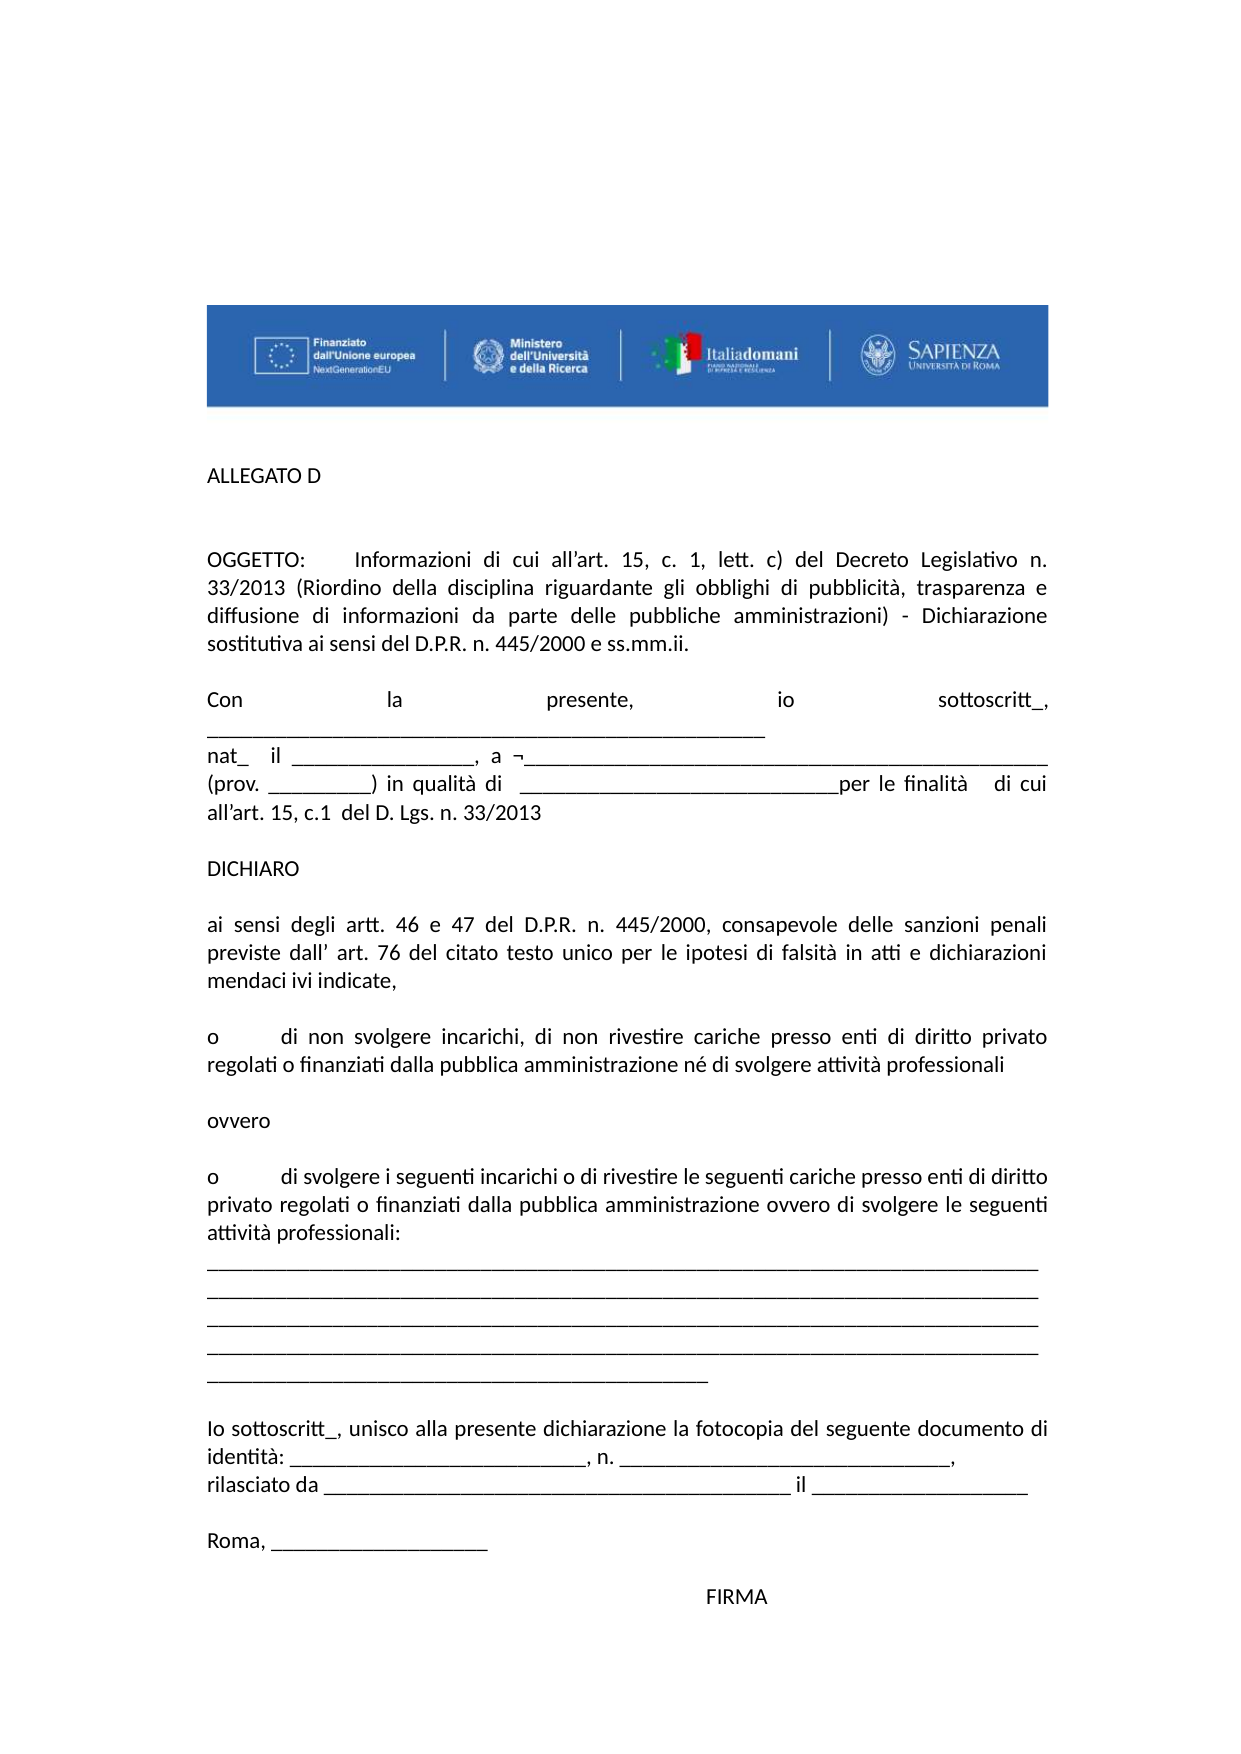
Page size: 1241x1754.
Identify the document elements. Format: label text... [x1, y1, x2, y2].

picture [206, 305, 1049, 434]
text rilasciato da _________________________________________ il ___________________ [207, 1470, 1049, 1498]
text ovvero [207, 1106, 1049, 1134]
text o di svolgere i seguenti incarichi o di rivestire le seguenti cariche presso enti di diritto privato regolati o finanziati dalla pubblica amministrazione ovvero di svolgere le seguenti attività professionali: [207, 1162, 1049, 1246]
text DICHIARO [207, 854, 1049, 882]
text FIRMA [207, 1582, 1049, 1610]
text nat_ il ________________, a ¬______________________________________________ (prov. _________) in qualità di ____________________________per le finalità di cui all’art. 15, c.1 del D. Lgs. n. 33/2013 [207, 742, 1049, 826]
text ALLEGATO D [207, 461, 1049, 489]
text o di non svolgere incarichi, di non rivestire cariche presso enti di diritto privato regolati o finanziati dalla pubblica amministrazione né di svolgere attività professionali [207, 1022, 1049, 1078]
text Roma, ___________________ [207, 1526, 1049, 1554]
text ________________________________________________________________________________________________________________________________________________________________________________________________________________________________________________________________________________________________________________________________________________ [207, 1246, 1049, 1386]
text Con la presente, io sottoscritt_, _________________________________________________ [207, 686, 1049, 742]
text ai sensi degli artt. 46 e 47 del D.P.R. n. 445/2000, consapevole delle sanzioni penali previste dall’ art. 76 del citato testo unico per le ipotesi di falsità in atti e dichiarazioni mendaci ivi indicate, [207, 910, 1049, 994]
text OGGETTO: Informazioni di cui all’art. 15, c. 1, lett. c) del Decreto Legislativo n. 33/2013 (Riordino della disciplina riguardante gli obblighi di pubblicità, trasparenza e diffusione di informazioni da parte delle pubbliche amministrazioni) - Dichiarazione sostitutiva ai sensi del D.P.R. n. 445/2000 e ss.mm.ii. [207, 545, 1049, 657]
text Io sottoscritt_, unisco alla presente dichiarazione la fotocopia del seguente documento di identità: __________________________, n. _____________________________, [207, 1414, 1049, 1470]
